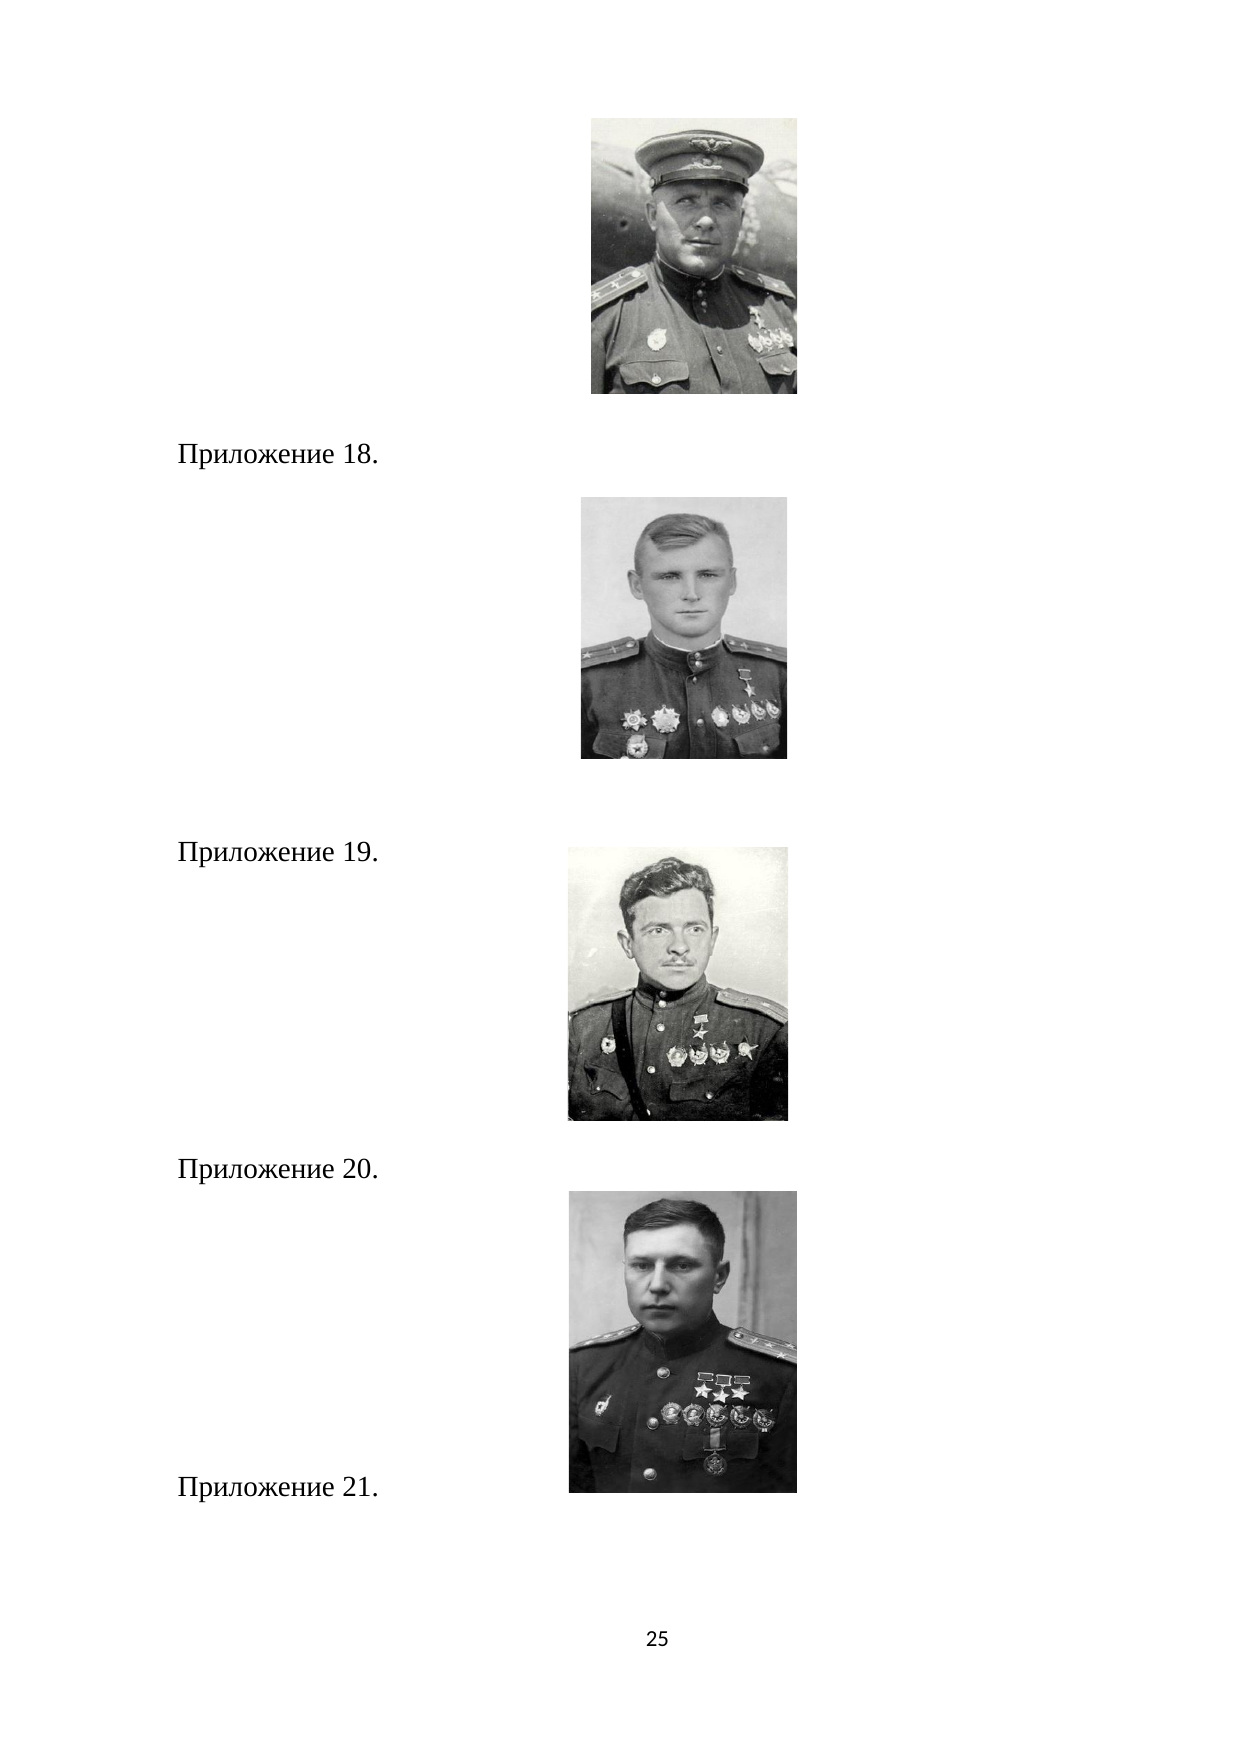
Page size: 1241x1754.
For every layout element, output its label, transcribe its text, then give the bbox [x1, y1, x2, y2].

text Приложение 19. [177, 834, 1137, 867]
text Приложение 21. [177, 1469, 1137, 1503]
text Приложение 18. [177, 436, 1137, 470]
picture [568, 1191, 797, 1493]
picture [591, 118, 798, 394]
text Приложение 20. [177, 1152, 1137, 1185]
picture [580, 497, 788, 759]
picture [567, 847, 789, 1121]
